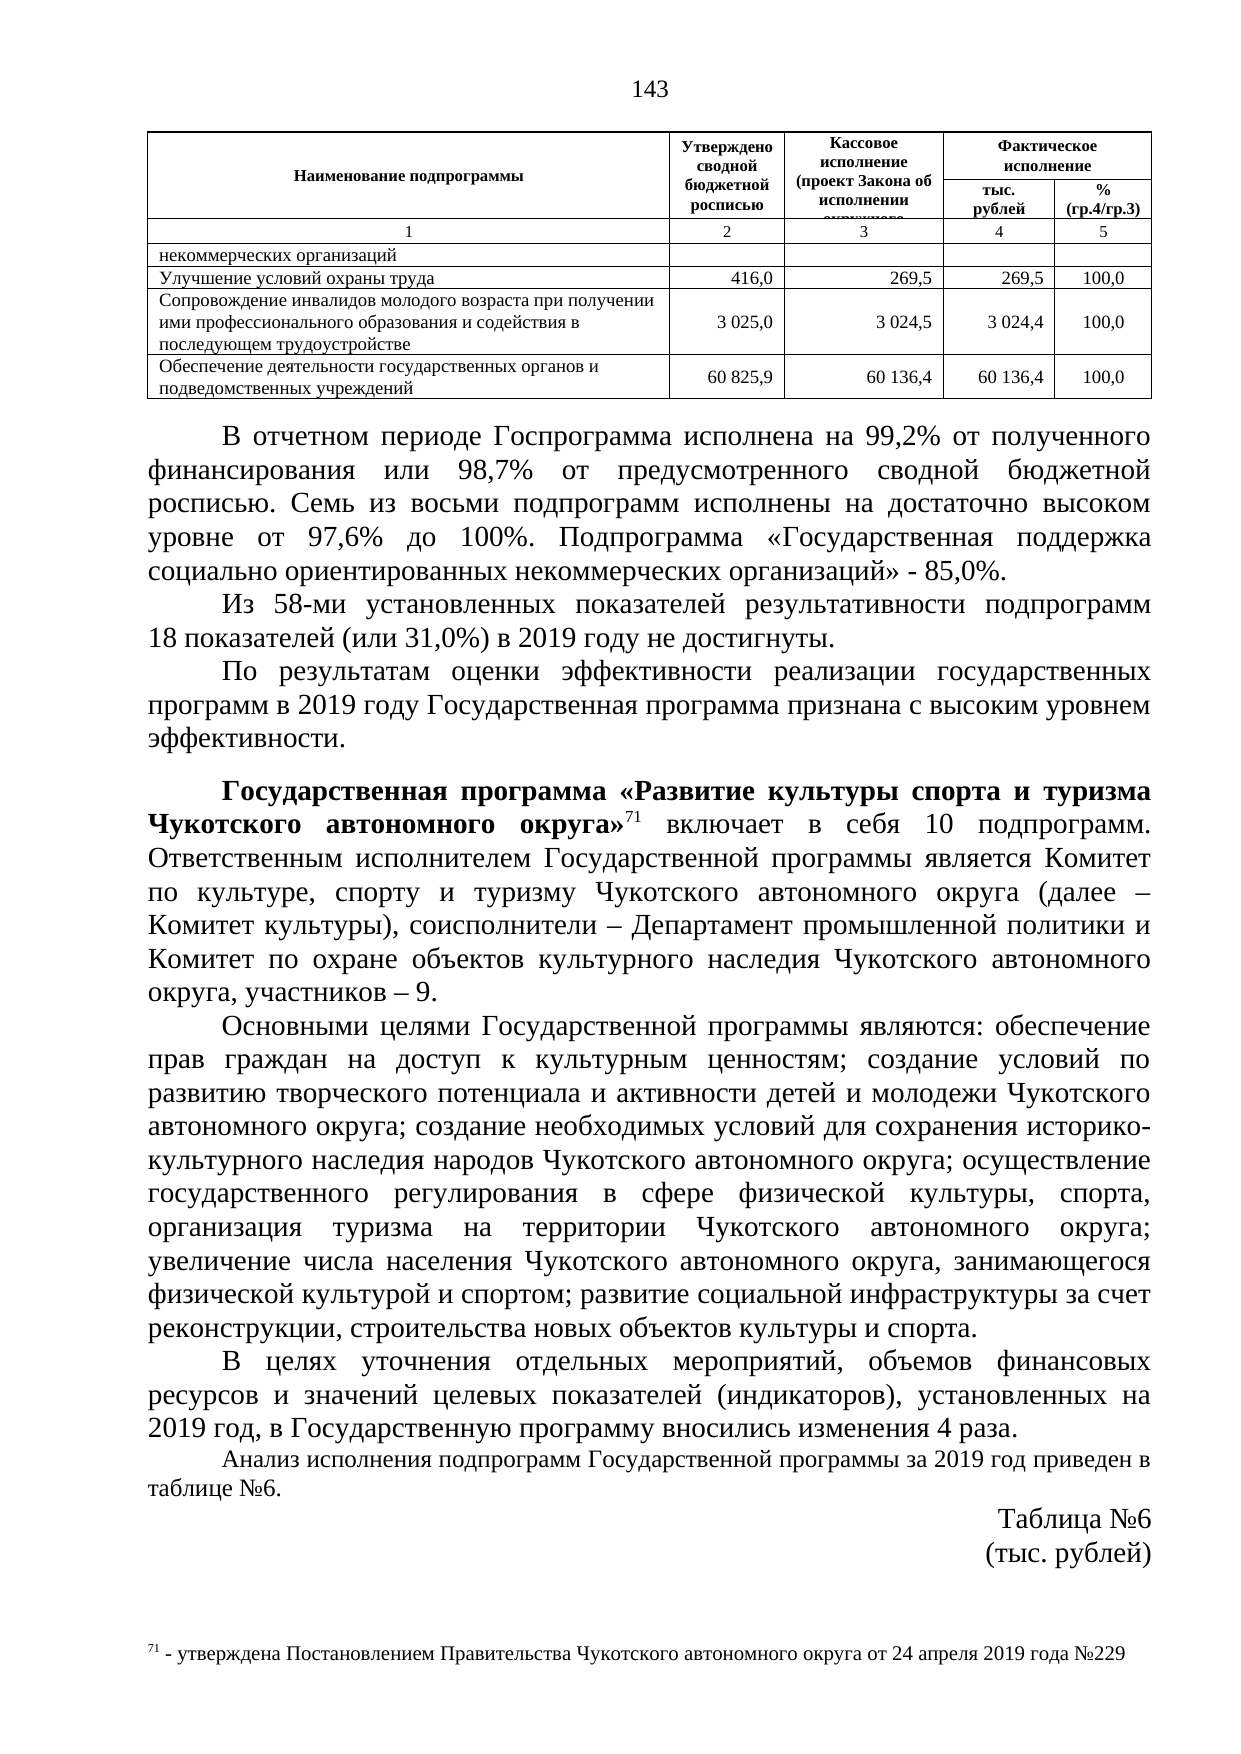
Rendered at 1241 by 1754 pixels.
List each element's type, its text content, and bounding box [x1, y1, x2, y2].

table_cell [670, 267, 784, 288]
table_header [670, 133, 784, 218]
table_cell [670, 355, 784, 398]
text Анализ исполнения подпрограмм Государственной программы за 2019 год приведен в таблице №6. [148, 1444, 1152, 1501]
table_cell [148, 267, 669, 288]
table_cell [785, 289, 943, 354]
text Основными целями Государственной программы являются: обеспечение прав граждан на доступ к культурным ценностям; создание условий по развитию творческого потенциала и активности детей и молодежи Чукотского автономного округа; создание необходимых условий для сохранения историко-культурного наследия народов Чукотского автономного округа; осуществление государственного регулирования в сфере физической культуры, спорта, организация туризма на территории Чукотского автономного округа; увеличение числа населения Чукотского автономного округа, занимающегося физической культурой и спортом; развитие социальной инфраструктуры за счет реконструкции, строительства новых объектов культуры и спорта. [148, 1008, 1152, 1343]
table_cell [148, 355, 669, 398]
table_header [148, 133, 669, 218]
text В отчетном периоде Госпрограмма исполнена на 99,2% от полученного финансирования или 98,7% от предусмотренного сводной бюджетной росписью. Семь из восьми подпрограмм исполнены на достаточно высоком уровне от 97,6% до 100%. Подпрограмма «Государственная поддержка социально ориентированных некоммерческих организаций» - 85,0%. [148, 418, 1152, 586]
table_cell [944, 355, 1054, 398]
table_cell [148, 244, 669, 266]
text Государственная программа «Развитие культуры спорта и туризма Чукотского автономного округа» включает в себя 10 подпрограмм. Ответственным исполнителем Государственной программы является Комитет по культуре, спорту и туризму Чукотского автономного округа (далее – Комитет культуры), соисполнители – Департамент промышленной политики и Комитет по охране объектов культурного наследия Чукотского автономного округа, участников – 9. [148, 773, 1152, 1008]
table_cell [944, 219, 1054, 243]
text В целях уточнения отдельных мероприятий, объемов финансовых ресурсов и значений целевых показателей (индикаторов), установленных на 2019 год, в Государственную программу вносились изменения 4 раза. [148, 1343, 1152, 1444]
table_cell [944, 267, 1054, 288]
text (тыс. рублей) [148, 1535, 1152, 1568]
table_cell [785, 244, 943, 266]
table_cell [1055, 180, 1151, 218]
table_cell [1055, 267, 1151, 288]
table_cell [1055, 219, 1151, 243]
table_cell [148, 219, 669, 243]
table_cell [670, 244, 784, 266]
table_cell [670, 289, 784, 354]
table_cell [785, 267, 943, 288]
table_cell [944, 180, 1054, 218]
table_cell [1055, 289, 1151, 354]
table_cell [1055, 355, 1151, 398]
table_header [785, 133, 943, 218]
text По результатам оценки эффективности реализации государственных программ в 2019 году Государственная программа признана с высоким уровнем эффективности. [148, 653, 1152, 754]
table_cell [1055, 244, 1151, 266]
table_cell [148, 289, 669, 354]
text Таблица №6 [148, 1501, 1152, 1535]
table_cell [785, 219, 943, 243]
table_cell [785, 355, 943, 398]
text Из 58-ми установленных показателей результативности подпрограмм 18 показателей (или 31,0%) в 2019 году не достигнуты. [148, 586, 1152, 653]
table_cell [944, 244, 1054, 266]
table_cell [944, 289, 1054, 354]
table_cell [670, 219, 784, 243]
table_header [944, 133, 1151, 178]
